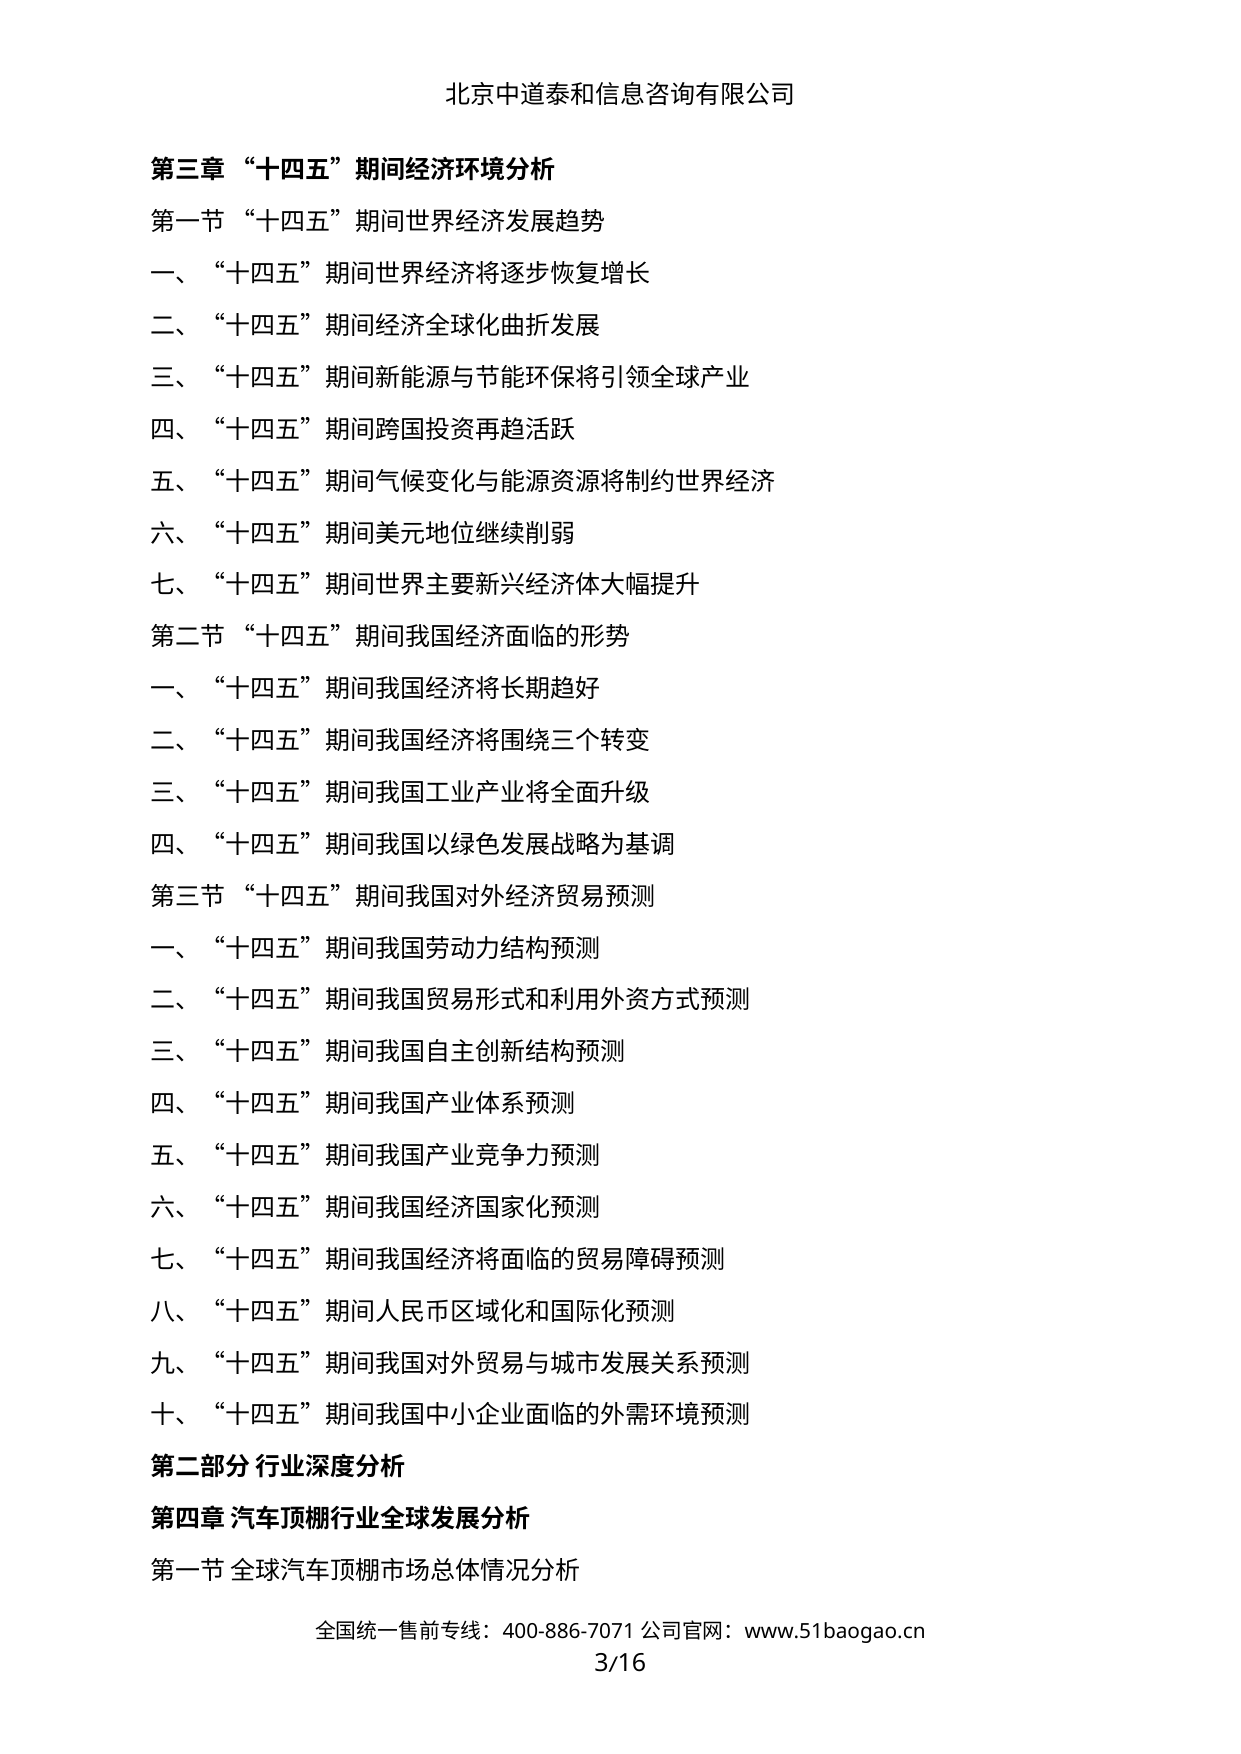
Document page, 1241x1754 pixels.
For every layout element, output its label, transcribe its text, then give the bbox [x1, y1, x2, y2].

text 七、“十四五”期间世界主要新兴经济体大幅提升 [150, 565, 1090, 601]
text 一、“十四五”期间我国经济将长期趋好 [150, 669, 1090, 705]
text 十、“十四五”期间我国中小企业面临的外需环境预测 [150, 1395, 1090, 1431]
text 七、“十四五”期间我国经济将面临的贸易障碍预测 [150, 1239, 1090, 1276]
text 第三节 “十四五”期间我国对外经济贸易预测 [150, 876, 1090, 912]
text 第四章 汽车顶棚行业全球发展分析 [150, 1499, 1090, 1535]
text 第二节 “十四五”期间我国经济面临的形势 [150, 617, 1090, 653]
text 六、“十四五”期间美元地位继续削弱 [150, 513, 1090, 549]
text 三、“十四五”期间我国工业产业将全面升级 [150, 772, 1090, 809]
text 二、“十四五”期间经济全球化曲折发展 [150, 306, 1090, 342]
text 九、“十四五”期间我国对外贸易与城市发展关系预测 [150, 1343, 1090, 1379]
text 五、“十四五”期间气候变化与能源资源将制约世界经济 [150, 461, 1090, 497]
text 四、“十四五”期间跨国投资再趋活跃 [150, 409, 1090, 446]
text 二、“十四五”期间我国经济将围绕三个转变 [150, 721, 1090, 757]
text 一、“十四五”期间我国劳动力结构预测 [150, 928, 1090, 964]
text 二、“十四五”期间我国贸易形式和利用外资方式预测 [150, 980, 1090, 1016]
text 八、“十四五”期间人民币区域化和国际化预测 [150, 1291, 1090, 1327]
text 第一节 全球汽车顶棚市场总体情况分析 [150, 1551, 1090, 1587]
text 第三章 “十四五”期间经济环境分析 [150, 150, 1090, 186]
text 三、“十四五”期间我国自主创新结构预测 [150, 1032, 1090, 1068]
text 六、“十四五”期间我国经济国家化预测 [150, 1187, 1090, 1224]
text 第一节 “十四五”期间世界经济发展趋势 [150, 202, 1090, 238]
text 四、“十四五”期间我国产业体系预测 [150, 1084, 1090, 1120]
text 四、“十四五”期间我国以绿色发展战略为基调 [150, 824, 1090, 861]
text 第二部分 行业深度分析 [150, 1447, 1090, 1483]
text 三、“十四五”期间新能源与节能环保将引领全球产业 [150, 357, 1090, 394]
text 一、“十四五”期间世界经济将逐步恢复增长 [150, 254, 1090, 290]
text 五、“十四五”期间我国产业竞争力预测 [150, 1136, 1090, 1172]
